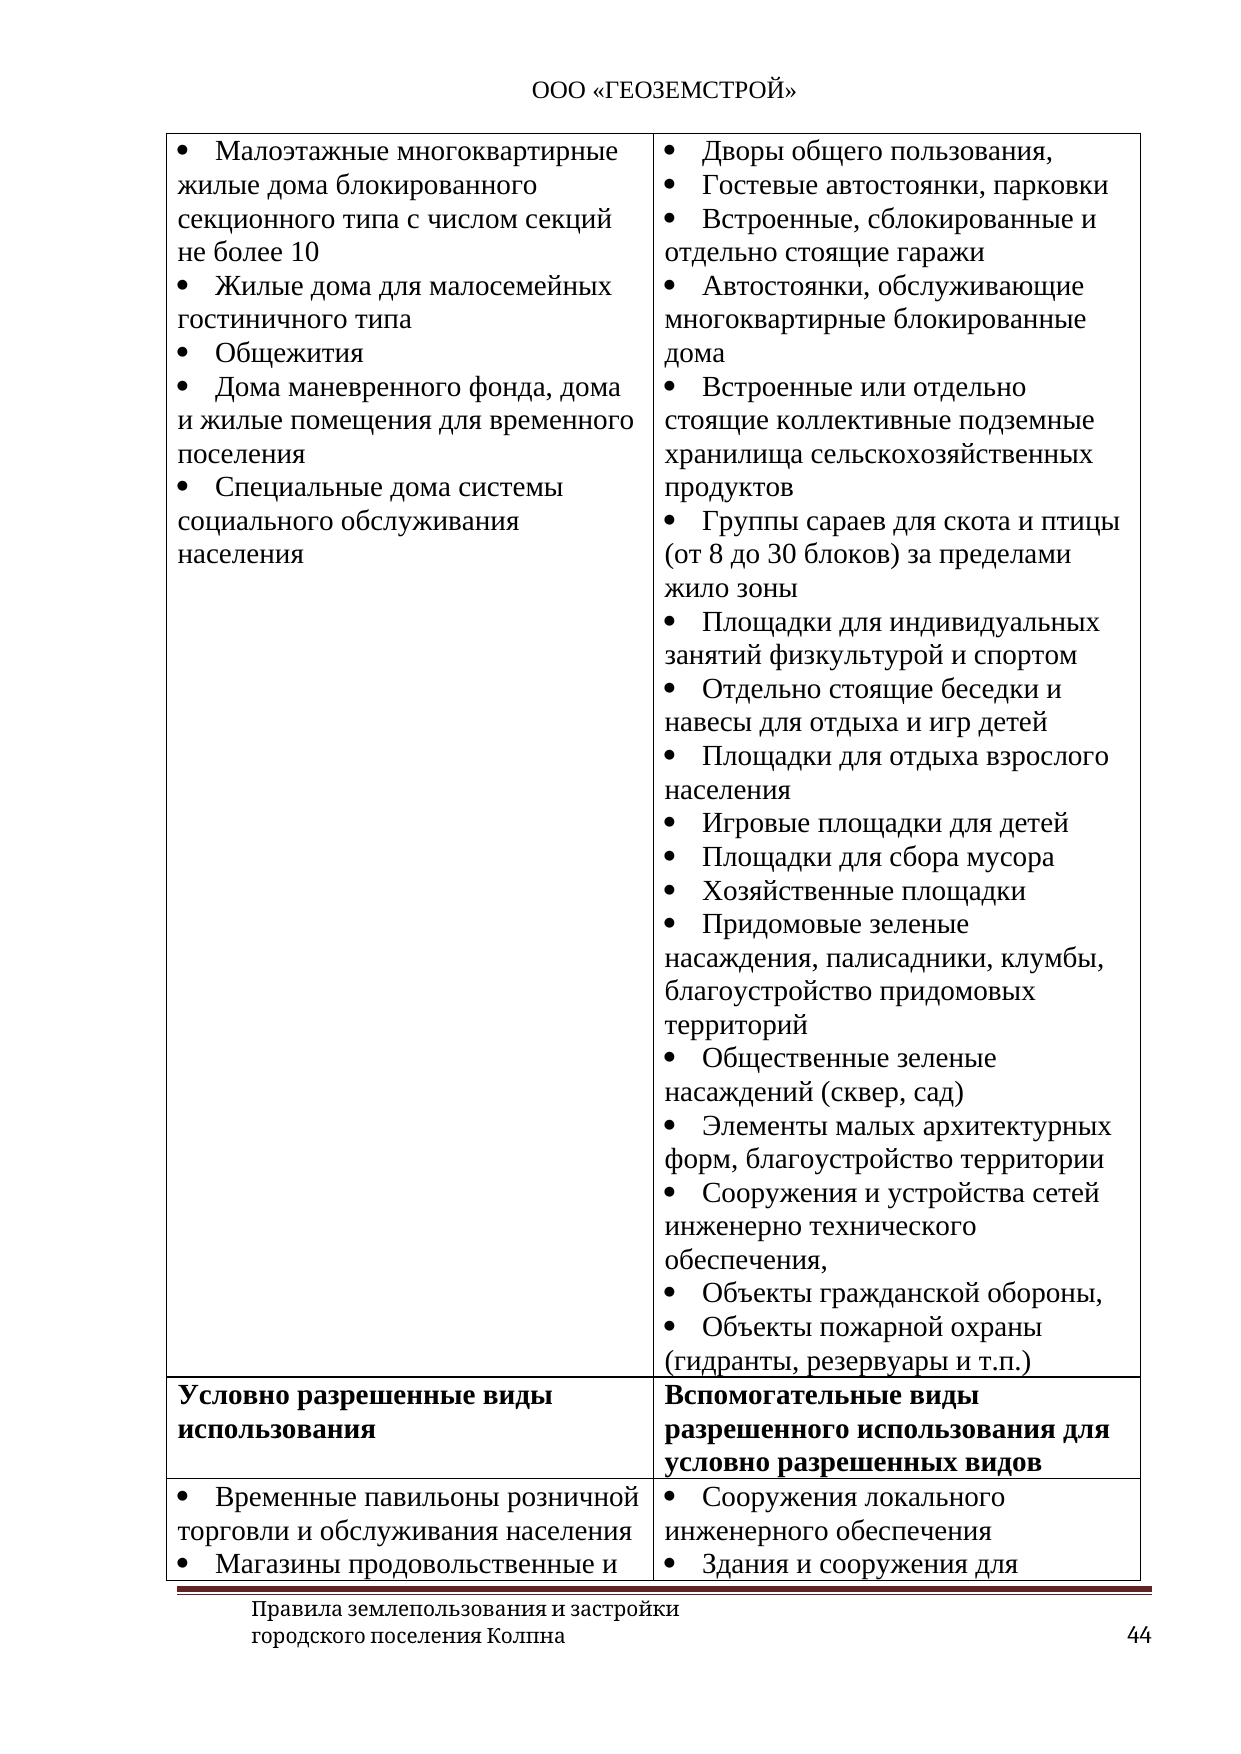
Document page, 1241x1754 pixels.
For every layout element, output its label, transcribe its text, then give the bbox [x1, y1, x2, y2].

table_cell Дворы общего пользования, Гостевые автостоянки, парковки Встроенные, сблокированные и отдельно стоящие гаражи Автостоянки, обслуживающие многоквартирные блокированные дома Встроенные или отдельно стоящие коллективные подземные хранилища сельскохозяйственных продуктов Группы сараев для скота и птицы (от 8 до 30 блоков) за пределами жило зоны Площадки для индивидуальных занятий физкультурой и спортом Отдельно стоящие беседки и навесы для отдыха и игр детей Площадки для отдыха взрослого населения Игровые площадки для детей Площадки для сбора мусора Хозяйственные площадки Придомовые зеленые насаждения, палисадники, клумбы, благоустройство придомовых территорий Общественные зеленые насаждений (сквер, сад) Элементы малых архитектурных форм, благоустройство территории Сооружения и устройства сетей инженерно технического обеспечения, Объекты гражданской обороны, Объекты пожарной охраны (гидранты, резервуары и т.п.) [654, 134, 1140, 1376]
table_cell Вспомогательные виды разрешенного использования для условно разрешенных видов [654, 1378, 1140, 1478]
table_cell Условно разрешенные виды использования [167, 1378, 653, 1478]
table_cell Малоэтажные многоквартирные жилые дома блокированного секционного типа с числом секций не более 10 Жилые дома для малосемейных гостиничного типа Общежития Дома маневренного фонда, дома и жилые помещения для временного поселения Специальные дома системы социального обслуживания населения [167, 134, 653, 1376]
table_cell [654, 1479, 1140, 1580]
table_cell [167, 1479, 653, 1580]
